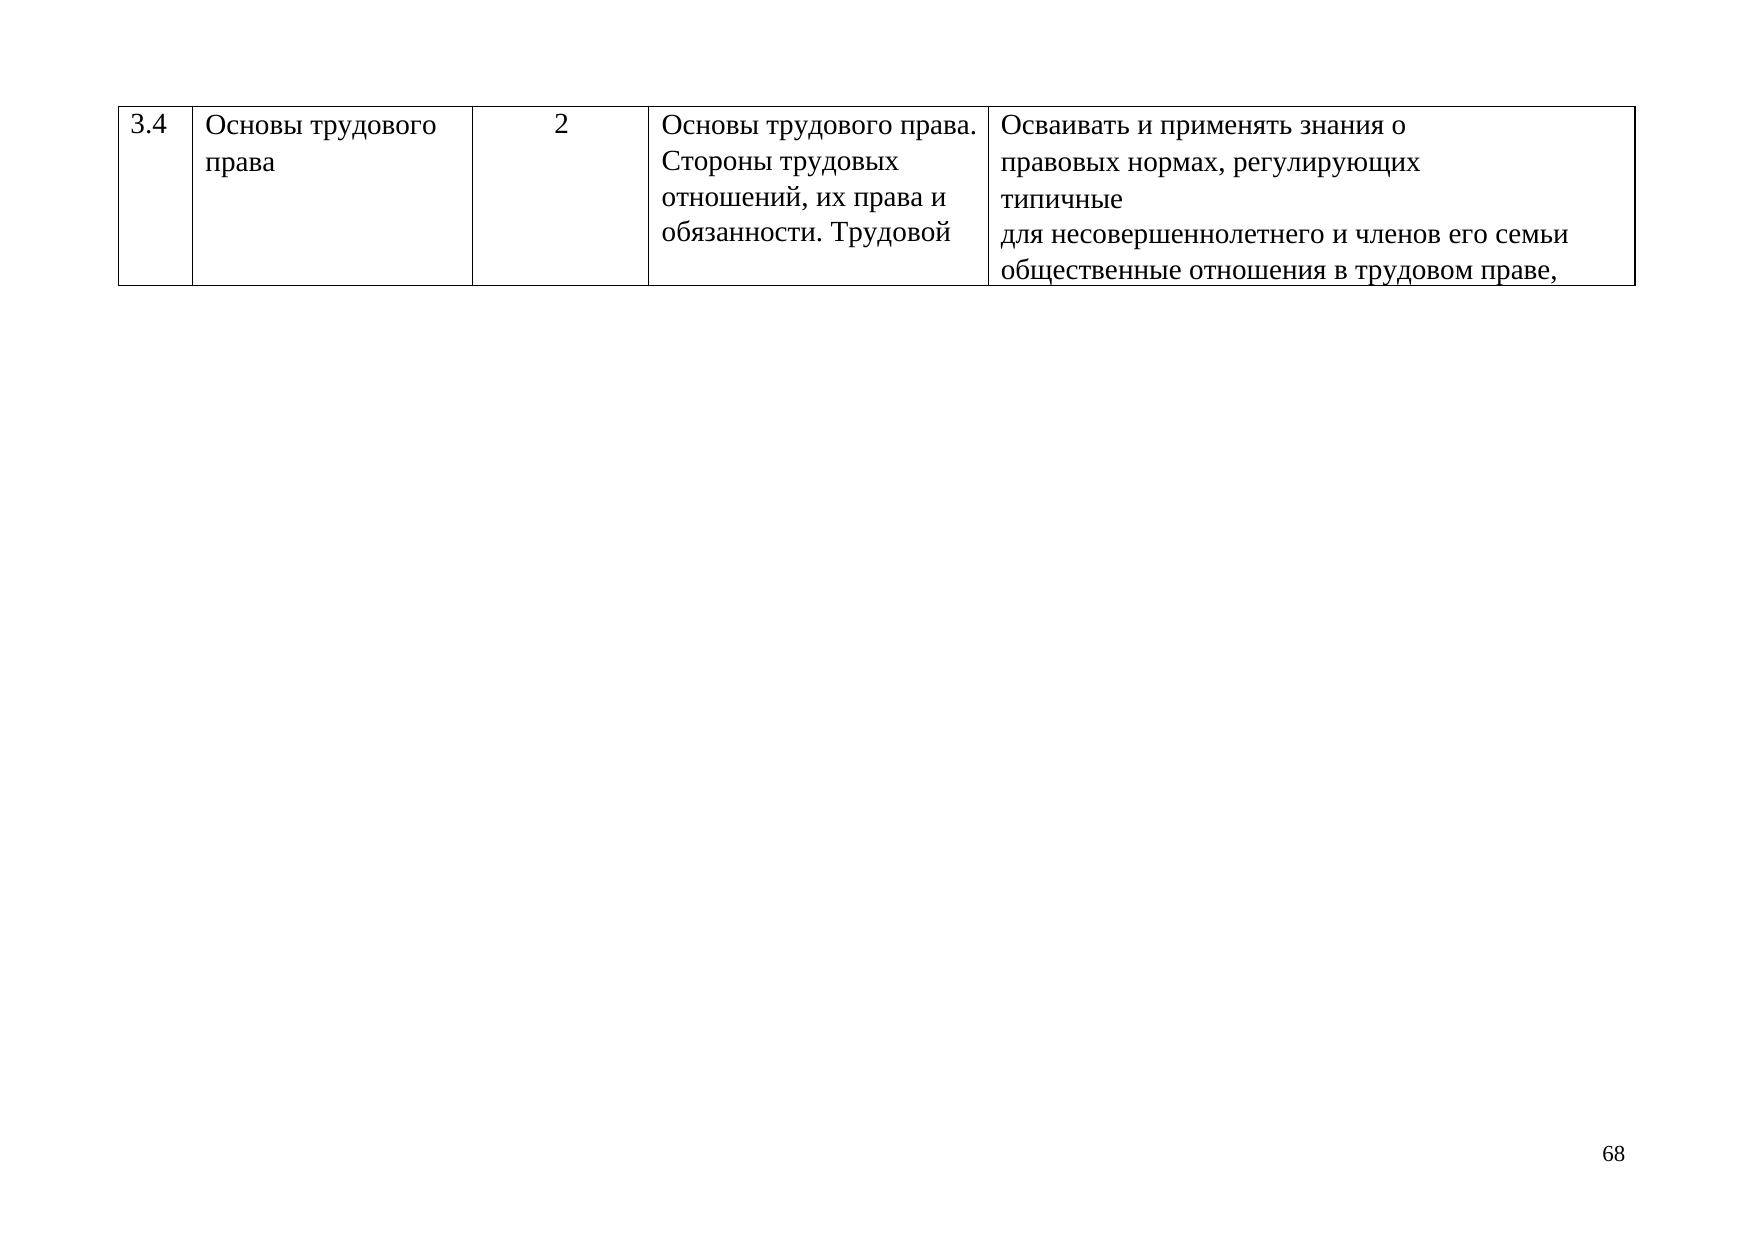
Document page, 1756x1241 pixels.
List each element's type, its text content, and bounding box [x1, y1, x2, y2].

table_cell 2 [473, 107, 648, 285]
table_cell 3.4 [119, 107, 192, 285]
table_cell Основы трудового права. Стороны трудовых отношений, их права и обязанности. Трудовой [649, 107, 988, 285]
table_cell Основы трудового права [193, 107, 472, 285]
table_cell Осваивать и применять знания о правовых нормах, регулирующих типичные для несовершеннолетнего и членов его семьи общественные отношения в трудовом праве, [989, 107, 1634, 285]
